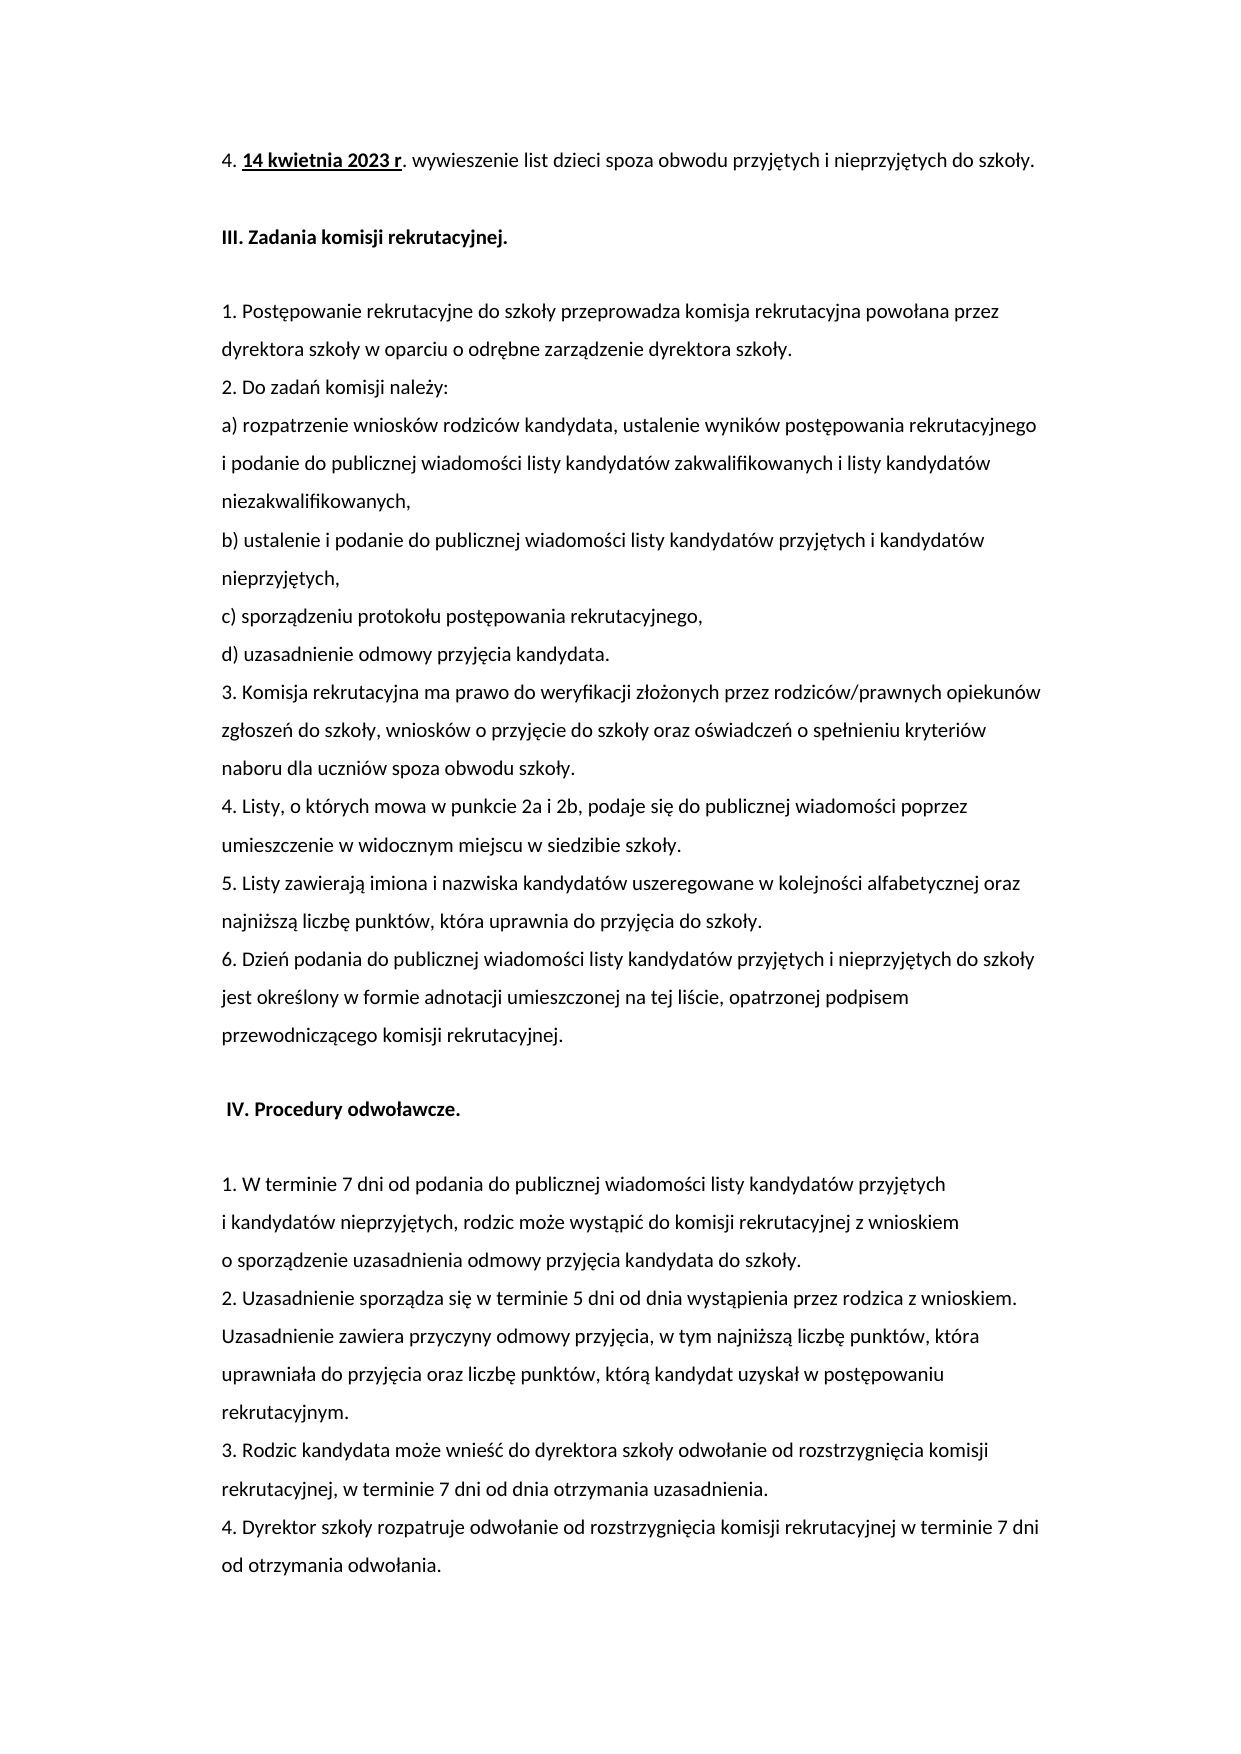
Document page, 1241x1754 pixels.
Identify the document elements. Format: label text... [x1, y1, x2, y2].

text rekrutacyjnym. [221, 1399, 1093, 1425]
text b) ustalenie i podanie do publicznej wiadomości listy kandydatów przyjętych i kandydatów [221, 527, 1093, 552]
text 6. Dzień podania do publicznej wiadomości listy kandydatów przyjętych i nieprzyjętych do szkoły [221, 946, 1093, 972]
text 1. Postępowanie rekrutacyjne do szkoły przeprowadza komisja rekrutacyjna powołana przez [221, 298, 1093, 323]
text o sporządzenie uzasadnienia odmowy przyjęcia kandydata do szkoły. [221, 1247, 1093, 1272]
text III. Zadania komisji rekrutacyjnej. [221, 224, 1093, 249]
text przewodniczącego komisji rekrutacyjnej. [221, 1022, 1093, 1048]
text 2. Do zadań komisji należy: [221, 374, 1093, 400]
text 5. Listy zawierają imiona i nazwiska kandydatów uszeregowane w kolejności alfabetycznej oraz [221, 870, 1093, 895]
text 2. Uzasadnienie sporządza się w terminie 5 dni od dnia wystąpienia przez rodzica z wnioskiem. [221, 1285, 1093, 1311]
text niezakwalifikowanych, [221, 489, 1093, 514]
text 4. Listy, o których mowa w punkcie 2a i 2b, podaje się do publicznej wiadomości poprzez [221, 794, 1093, 819]
text IV. Procedury odwoławcze. [221, 1097, 1093, 1122]
text i kandydatów nieprzyjętych, rodzic może wystąpić do komisji rekrutacyjnej z wnioskiem [221, 1209, 1093, 1234]
text od otrzymania odwołania. [221, 1552, 1093, 1577]
text d) uzasadnienie odmowy przyjęcia kandydata. [221, 641, 1093, 667]
text i podanie do publicznej wiadomości listy kandydatów zakwalifikowanych i listy kandydatów [221, 451, 1093, 476]
text rekrutacyjnej, w terminie 7 dni od dnia otrzymania uzasadnienia. [221, 1476, 1093, 1501]
text 1. W terminie 7 dni od podania do publicznej wiadomości listy kandydatów przyjętych [221, 1171, 1093, 1196]
text a) rozpatrzenie wniosków rodziców kandydata, ustalenie wyników postępowania rekrutacyjnego [221, 412, 1093, 438]
text nieprzyjętych, [221, 565, 1093, 590]
text umieszczenie w widocznym miejscu w siedzibie szkoły. [221, 832, 1093, 857]
text najniższą liczbę punktów, która uprawnia do przyjęcia do szkoły. [221, 908, 1093, 933]
text Uzasadnienie zawiera przyczyny odmowy przyjęcia, w tym najniższą liczbę punktów, która [221, 1323, 1093, 1349]
text naboru dla uczniów spoza obwodu szkoły. [221, 756, 1093, 781]
text uprawniała do przyjęcia oraz liczbę punktów, którą kandydat uzyskał w postępowaniu [221, 1361, 1093, 1387]
text 4. Dyrektor szkoły rozpatruje odwołanie od rozstrzygnięcia komisji rekrutacyjnej w terminie 7 dni [221, 1514, 1093, 1539]
text jest określony w formie adnotacji umieszczonej na tej liście, opatrzonej podpisem [221, 984, 1093, 1010]
text 3. Rodzic kandydata może wnieść do dyrektora szkoły odwołanie od rozstrzygnięcia komisji [221, 1438, 1093, 1463]
text zgłoszeń do szkoły, wniosków o przyjęcie do szkoły oraz oświadczeń o spełnieniu kryteriów [221, 717, 1093, 743]
text dyrektora szkoły w oparciu o odrębne zarządzenie dyrektora szkoły. [221, 336, 1093, 362]
text c) sporządzeniu protokołu postępowania rekrutacyjnego, [221, 603, 1093, 628]
text 4. 14 kwietnia 2023 r. wywieszenie list dzieci spoza obwodu przyjętych i nieprzyjętych do szkoły. [221, 148, 1093, 173]
text 3. Komisja rekrutacyjna ma prawo do weryfikacji złożonych przez rodziców/prawnych opiekunów [221, 679, 1093, 705]
